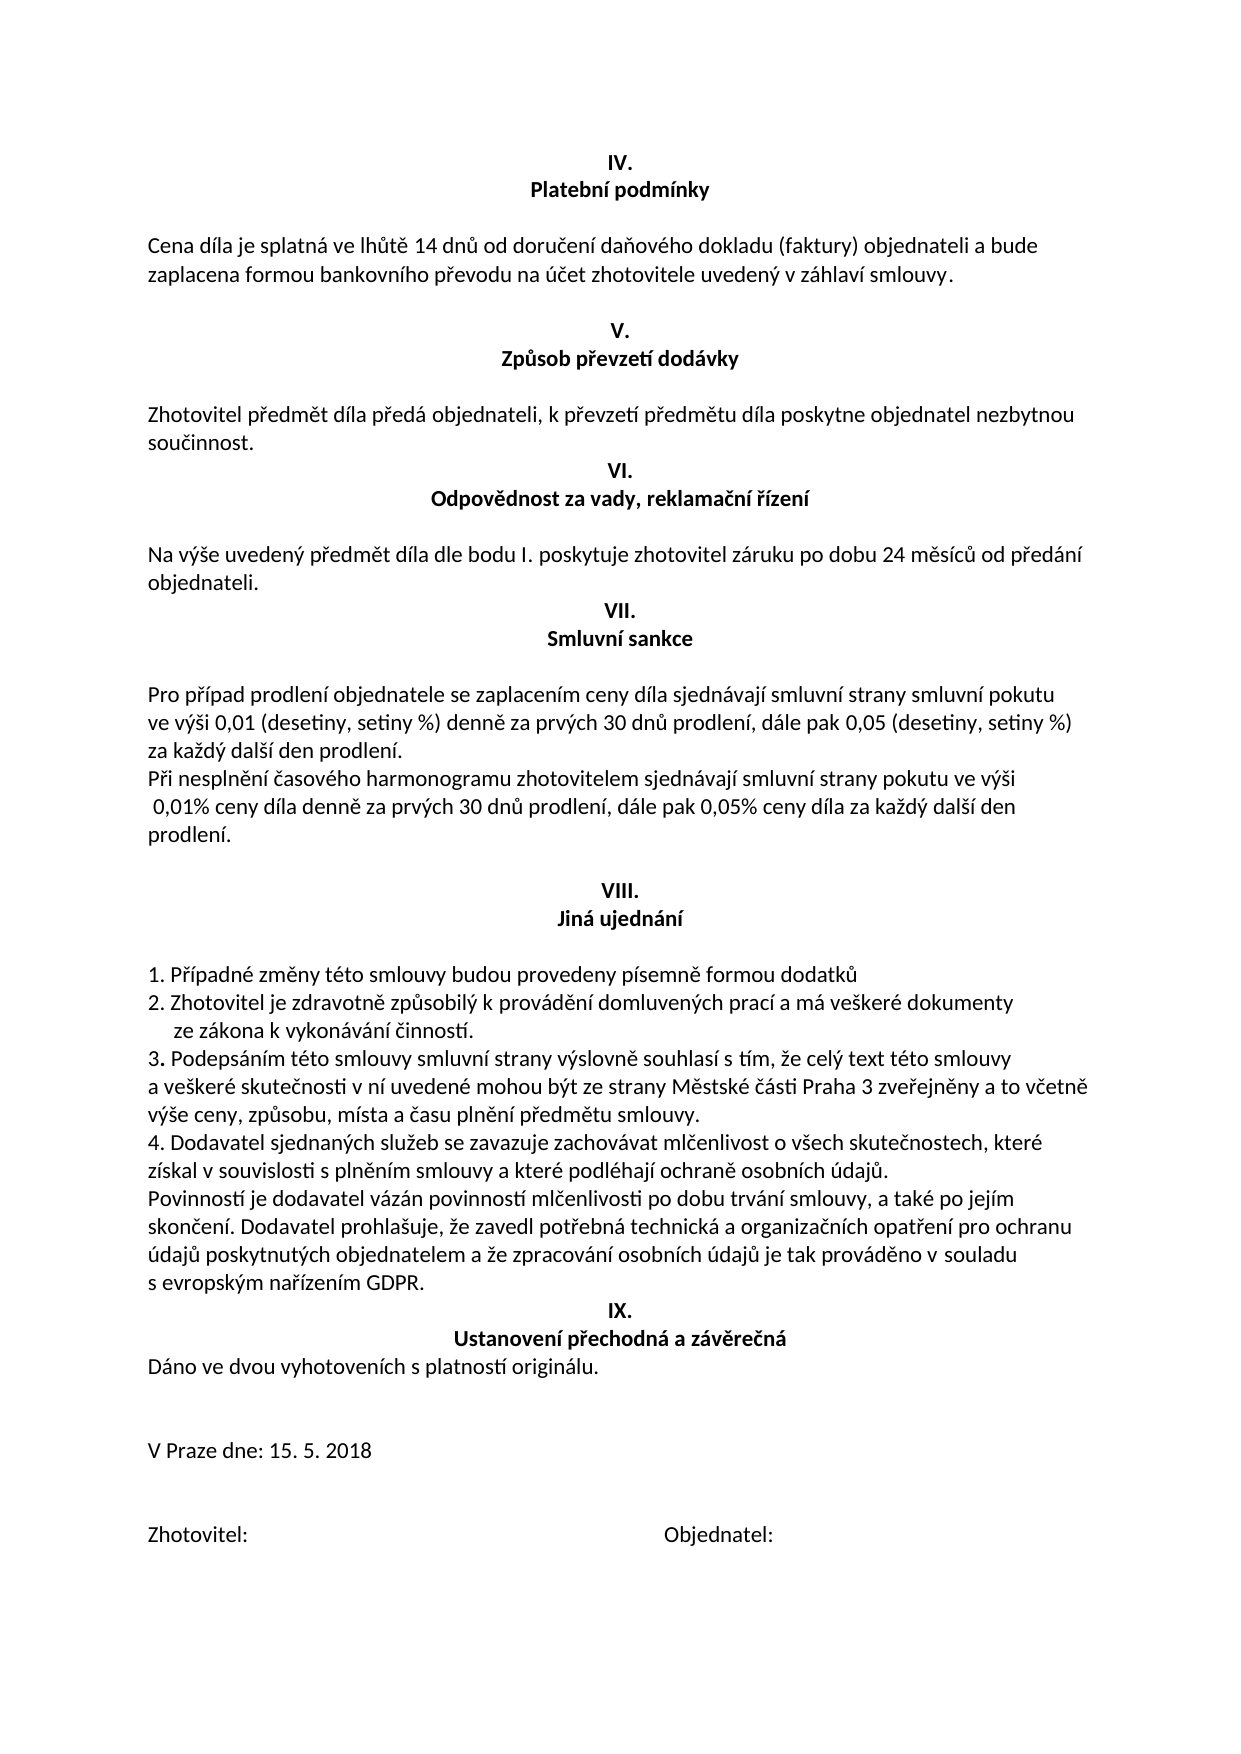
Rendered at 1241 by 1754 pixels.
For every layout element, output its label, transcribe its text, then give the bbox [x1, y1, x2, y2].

text VI. [148, 456, 1093, 484]
text V. [148, 316, 1093, 344]
text a veškeré skutečnosti v ní uvedené mohou být ze strany Městské části Praha 3 zveřejněny a to včetně výše ceny, způsobu, místa a času plnění předmětu smlouvy. [148, 1072, 1093, 1128]
text VII. [148, 596, 1093, 624]
text Odpovědnost za vady, reklamační řízení [148, 484, 1093, 512]
text Platební podmínky [148, 176, 1093, 204]
text V Praze dne: 15. 5. 2018 [148, 1437, 1093, 1464]
text IV. [148, 148, 1093, 176]
text ze zákona k vykonávání činností. [148, 1016, 1093, 1044]
text za každý další den prodlení. [148, 736, 1093, 764]
text IX. [148, 1296, 1093, 1324]
text Jiná ujednání [148, 904, 1093, 932]
text Smluvní sankce [148, 624, 1093, 652]
text Cena díla je splatná ve lhůtě 14 dnů od doručení daňového dokladu (faktury) objednateli a bude zaplacena formou bankovního převodu na účet zhotovitele uvedený v záhlaví smlouvy. [148, 232, 1093, 288]
text 1. Případné změny této smlouvy budou provedeny písemně formou dodatků [148, 960, 1093, 988]
text Pro případ prodlení objednatele se zaplacením ceny díla sjednávají smluvní strany smluvní pokutu [148, 680, 1093, 708]
text Na výše uvedený předmět díla dle bodu I. poskytuje zhotovitel záruku po dobu 24 měsíců od předání objednateli. [148, 540, 1093, 596]
text Způsob převzetí dodávky [148, 344, 1093, 372]
text Ustanovení přechodná a závěrečná [148, 1324, 1093, 1352]
text 3. Podepsáním této smlouvy smluvní strany výslovně souhlasí s tím, že celý text této smlouvy [148, 1044, 1093, 1072]
text 0,01% ceny díla denně za prvých 30 dnů prodlení, dále pak 0,05% ceny díla za každý další den prodlení. [148, 792, 1093, 848]
text 2. Zhotovitel je zdravotně způsobilý k provádění domluvených prací a má veškeré dokumenty [148, 988, 1093, 1016]
text Dáno ve dvou vyhotoveních s platností originálu. [148, 1352, 1093, 1381]
text VIII. [148, 876, 1093, 904]
text ve výši 0,01 (desetiny, setiny %) denně za prvých 30 dnů prodlení, dále pak 0,05 (desetiny, setiny %) [148, 708, 1093, 736]
text Zhotovitel předmět díla předá objednateli, k převzetí předmětu díla poskytne objednatel nezbytnou součinnost. [148, 400, 1093, 456]
text Zhotovitel: Objednatel: [148, 1521, 1093, 1549]
text Při nesplnění časového harmonogramu zhotovitelem sjednávají smluvní strany pokutu ve výši [148, 764, 1093, 792]
text Povinností je dodavatel vázán povinností mlčenlivosti po dobu trvání smlouvy, a také po jejím skončení. Dodavatel prohlašuje, že zavedl potřebná technická a organizačních opatření pro ochranu údajů poskytnutých objednatelem a že zpracování osobních údajů je tak prováděno v souladu s evropským nařízením GDPR. [148, 1184, 1093, 1296]
text 4. Dodavatel sjednaných služeb se zavazuje zachovávat mlčenlivost o všech skutečnostech, které získal v souvislosti s plněním smlouvy a které podléhají ochraně osobních údajů. [148, 1128, 1093, 1184]
